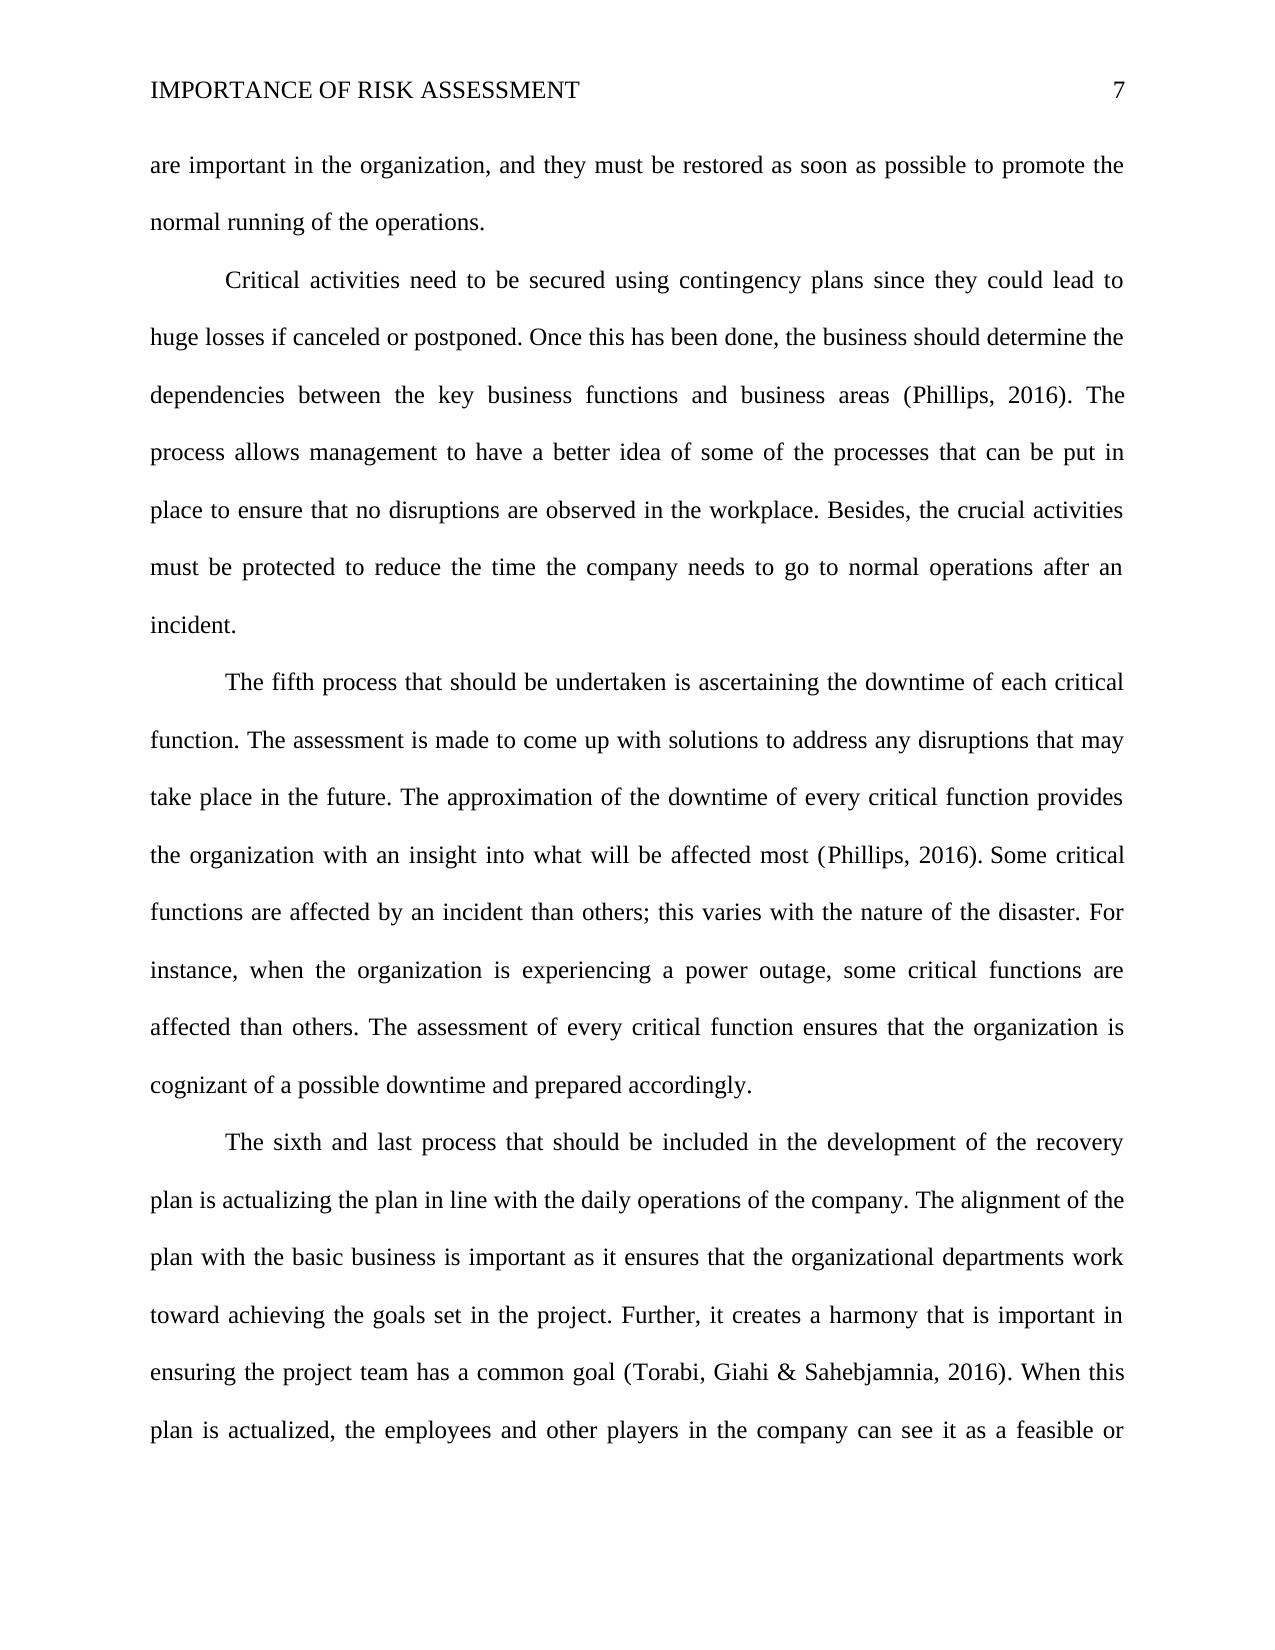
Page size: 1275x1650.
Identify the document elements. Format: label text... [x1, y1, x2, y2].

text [150, 150, 1125, 236]
text Critical activities need to be secured using contingency plans since they could lead to huge losses if canceled or postponed. Once this has been done, the business should determine the dependencies between the key business functions and business areas (Phillips, 2016). The process allows management to have a better idea of some of the processes that can be put in place to ensure that no disruptions are observed in the workplace. Besides, the crucial activities must be protected to reduce the time the company needs to go to normal operations after an incident. [150, 265, 1125, 639]
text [150, 1127, 1125, 1444]
text The fifth process that should be undertaken is ascertaining the downtime of each critical function. The assessment is made to come up with solutions to address any disruptions that may take place in the future. The approximation of the downtime of every critical function provides the organization with an insight into what will be affected most (Phillips, 2016). Some critical functions are affected by an incident than others; this varies with the nature of the disaster. For instance, when the organization is experiencing a power outage, some critical functions are affected than others. The assessment of every critical function ensures that the organization is cognizant of a possible downtime and prepared accordingly. [150, 667, 1125, 1099]
